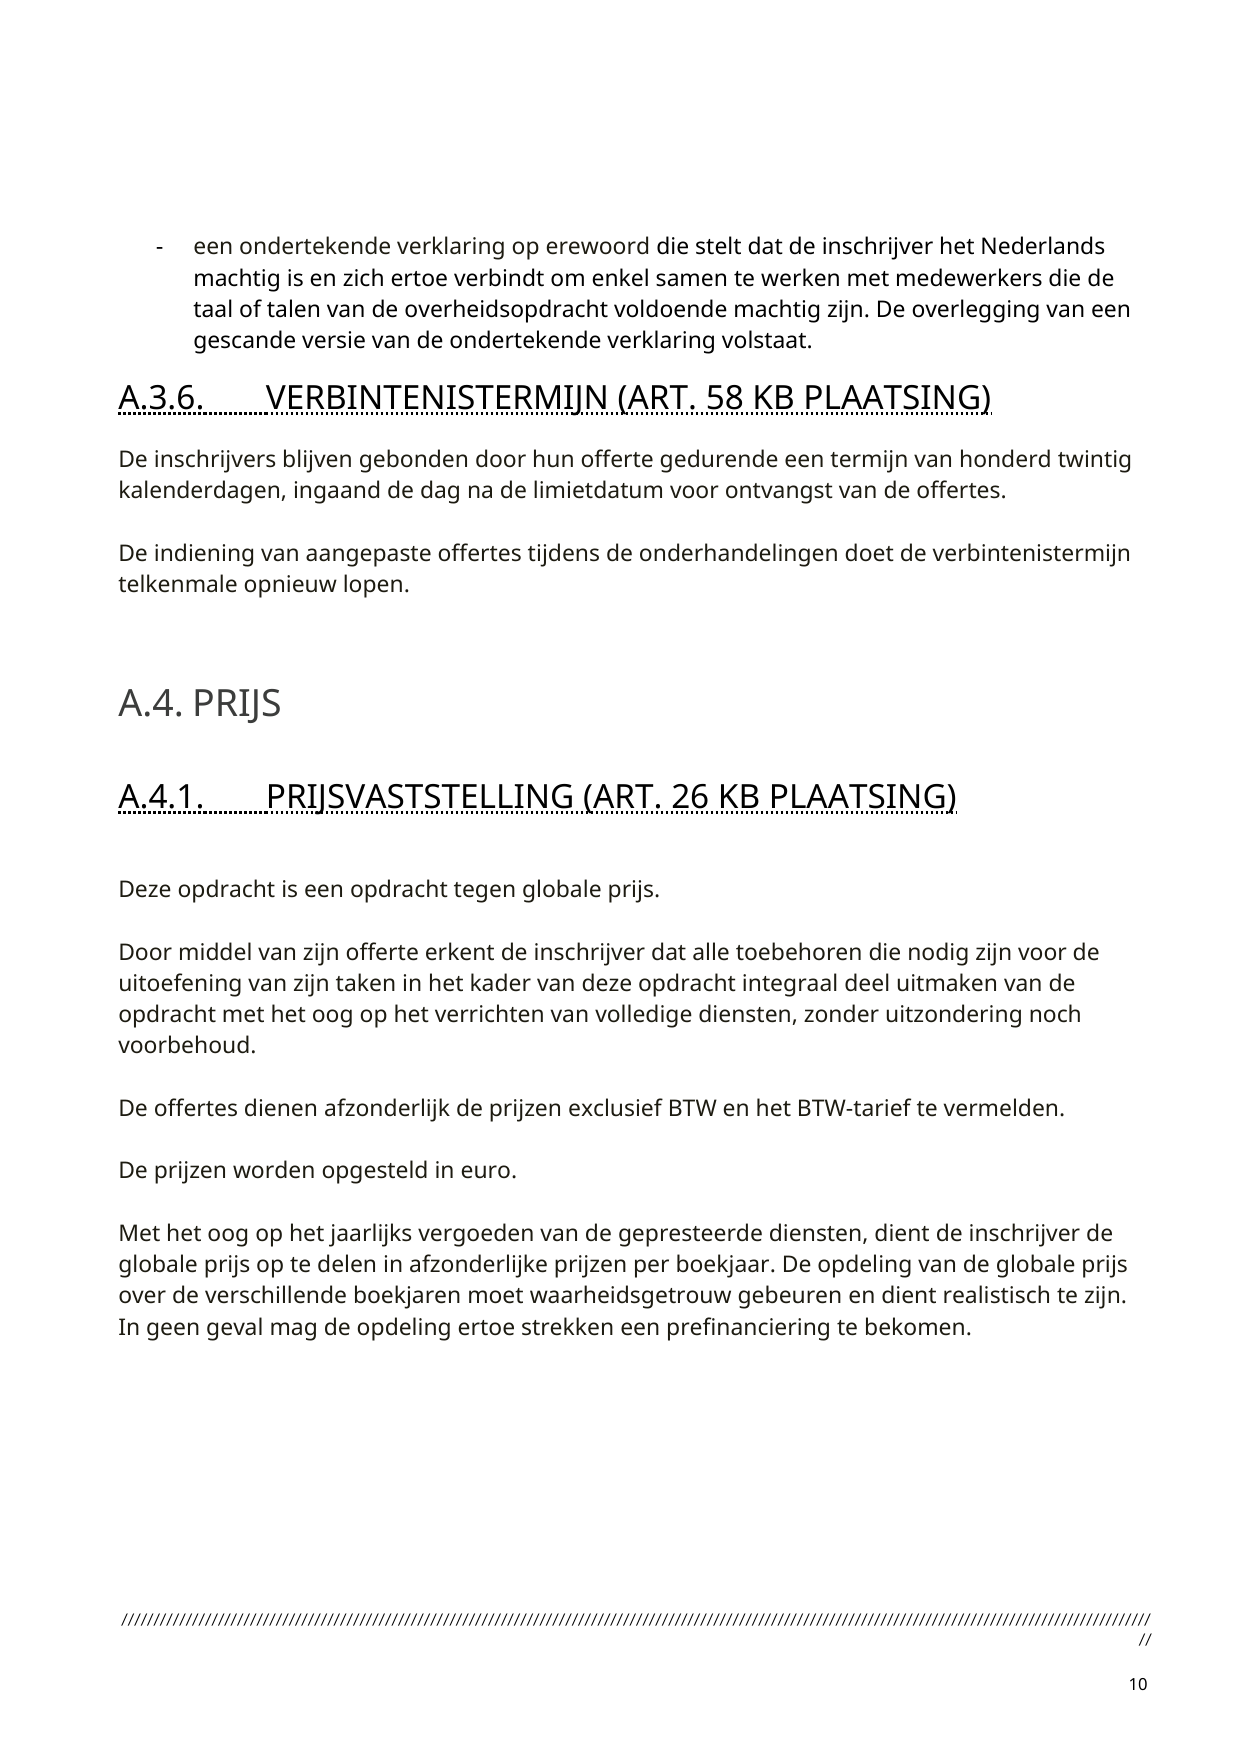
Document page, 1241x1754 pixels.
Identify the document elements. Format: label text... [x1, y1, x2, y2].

list een ondertekende verklaring op erewoord die stelt dat de inschrijver het Nederlands machtig is en zich ertoe verbindt om enkel samen te werken met medewerkers die de taal of talen van de overheidsopdracht voldoende machtig zijn. De overlegging van een gescande versie van de ondertekende verklaring volstaat. [156, 230, 1152, 355]
subtitle A.4.1. PRIJSVASTSTELLING (ART. 26 KB PLAATSING) [118, 775, 1152, 817]
text Met het oog op het jaarlijks vergoeden van de gepresteerde diensten, dient de inschrijver de globale prijs op te delen in afzonderlijke prijzen per boekjaar. De opdeling van de globale prijs over de verschillende boekjaren moet waarheidsgetrouw gebeuren en dient realistisch te zijn. In geen geval mag de opdeling ertoe strekken een prefinanciering te bekomen. [118, 1217, 1152, 1342]
text De prijzen worden opgesteld in euro. [118, 1154, 1152, 1186]
text De offertes dienen afzonderlijk de prijzen exclusief BTW en het BTW-tarief te vermelden. [118, 1092, 1152, 1123]
text Door middel van zijn offerte erkent de inschrijver dat alle toebehoren die nodig zijn voor de uitoefening van zijn taken in het kader van deze opdracht integraal deel uitmaken van de opdracht met het oog op het verrichten van volledige diensten, zonder uitzondering noch voorbehoud. [118, 936, 1152, 1061]
subtitle A.3.6. VERBINTENISTERMIJN (ART. 58 KB PLAATSING) [118, 376, 1152, 418]
text Deze opdracht is een opdracht tegen globale prijs. [118, 873, 1152, 904]
subtitle A.4. PRIJS [118, 680, 1152, 725]
text De indiening van aangepaste offertes tijdens de onderhandelingen doet de verbintenistermijn telkenmale opnieuw lopen. [118, 537, 1152, 599]
text De inschrijvers blijven gebonden door hun offerte gedurende een termijn van honderd twintig kalenderdagen, ingaand de dag na de limietdatum voor ontvangst van de offertes. [118, 443, 1152, 505]
